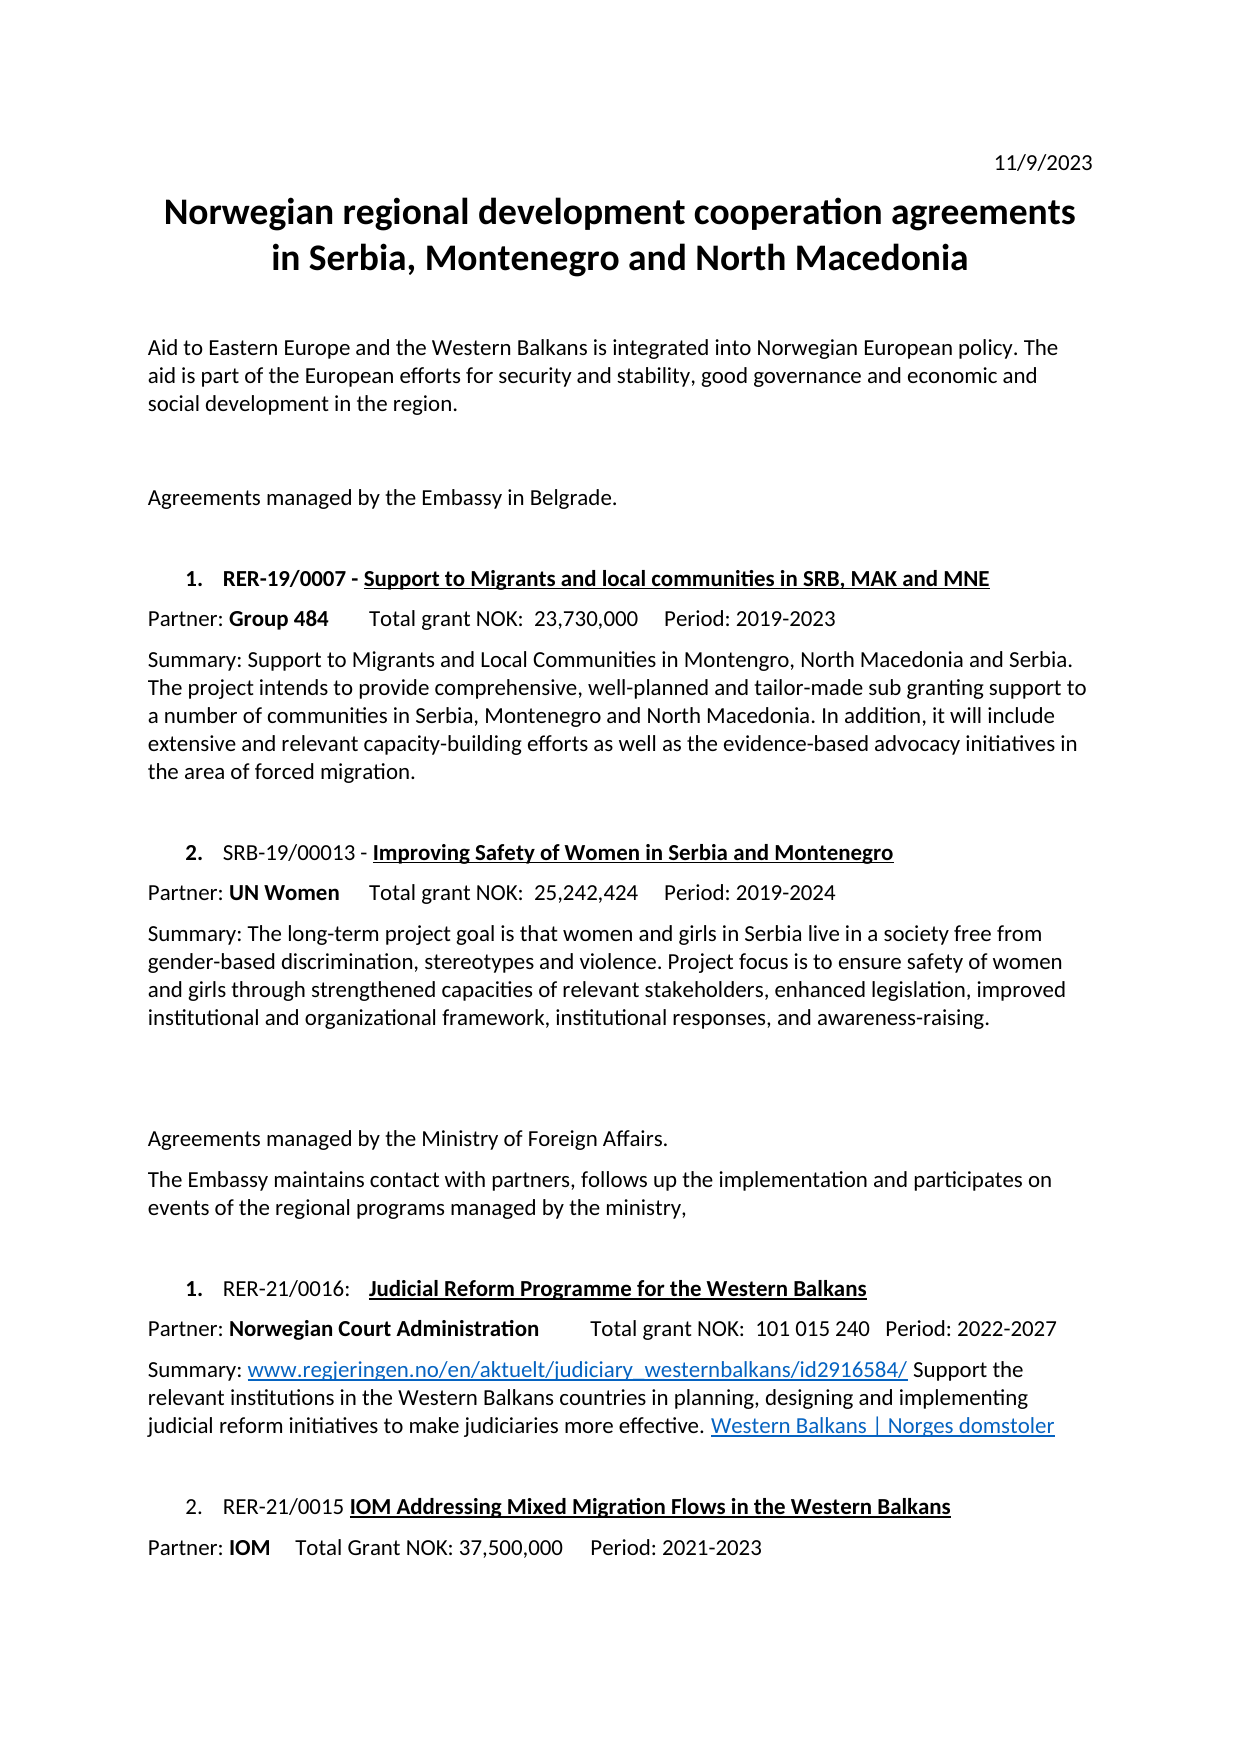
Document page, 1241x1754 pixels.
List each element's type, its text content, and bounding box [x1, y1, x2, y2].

text The Embassy maintains contact with partners, follows up the implementation and participates on events of the regional programs managed by the ministry, [148, 1165, 1093, 1221]
text Partner: Norwegian Court Administration Total grant NOK: 101 015 240 Period: 2022-2027 [148, 1314, 1093, 1343]
list RER-21/0016: Judicial Reform Programme for the Western Balkans [185, 1274, 1093, 1302]
text Partner: UN Women Total grant NOK: 25,242,424 Period: 2019-2024 [148, 878, 1093, 906]
text Norwegian regional development cooperation agreements in Serbia, Montenegro and North Macedonia [148, 188, 1093, 280]
list RER-19/0007 - Support to Migrants and local communities in SRB, MAK and MNE [185, 564, 1093, 592]
text Partner: IOM Total Grant NOK: 37,500,000 Period: 2021-2023 [148, 1533, 1093, 1561]
text Summary: www.regjeringen.no/en/aktuelt/judiciary_westernbalkans/id2916584/ Support the relevant institutions in the Western Balkans countries in planning, designing and implementing judicial reform initiatives to make judiciaries more effective. Western Balkans | Norges domstoler [148, 1355, 1093, 1439]
text Summary: Support to Migrants and Local Communities in Montengro, North Macedonia and Serbia. The project intends to provide comprehensive, well-planned and tailor-made sub granting support to a number of communities in Serbia, Montenegro and North Macedonia. In addition, it will include extensive and relevant capacity-building efforts as well as the evidence-based advocacy initiatives in the area of forced migration. [148, 645, 1093, 785]
text 11/9/2023 [148, 148, 1093, 176]
list SRB-19/00013 - Improving Safety of Women in Serbia and Montenegro [185, 838, 1093, 866]
text Aid to Eastern Europe and the Western Balkans is integrated into Norwegian European policy. The aid is part of the European efforts for security and stability, good governance and economic and social development in the region. [148, 333, 1093, 417]
text Summary: The long-term project goal is that women and girls in Serbia live in a society free from gender-based discrimination, stereotypes and violence. Project focus is to ensure safety of women and girls through strengthened capacities of relevant stakeholders, enhanced legislation, improved institutional and organizational framework, institutional responses, and awareness-raising. [148, 919, 1093, 1031]
text Agreements managed by the Ministry of Foreign Affairs. [148, 1124, 1093, 1152]
text Partner: Group 484 Total grant NOK: 23,730,000 Period: 2019-2023 [148, 604, 1093, 632]
list RER-21/0015 IOM Addressing Mixed Migration Flows in the Western Balkans [185, 1492, 1093, 1520]
text Agreements managed by the Embassy in Belgrade. [148, 483, 1093, 511]
